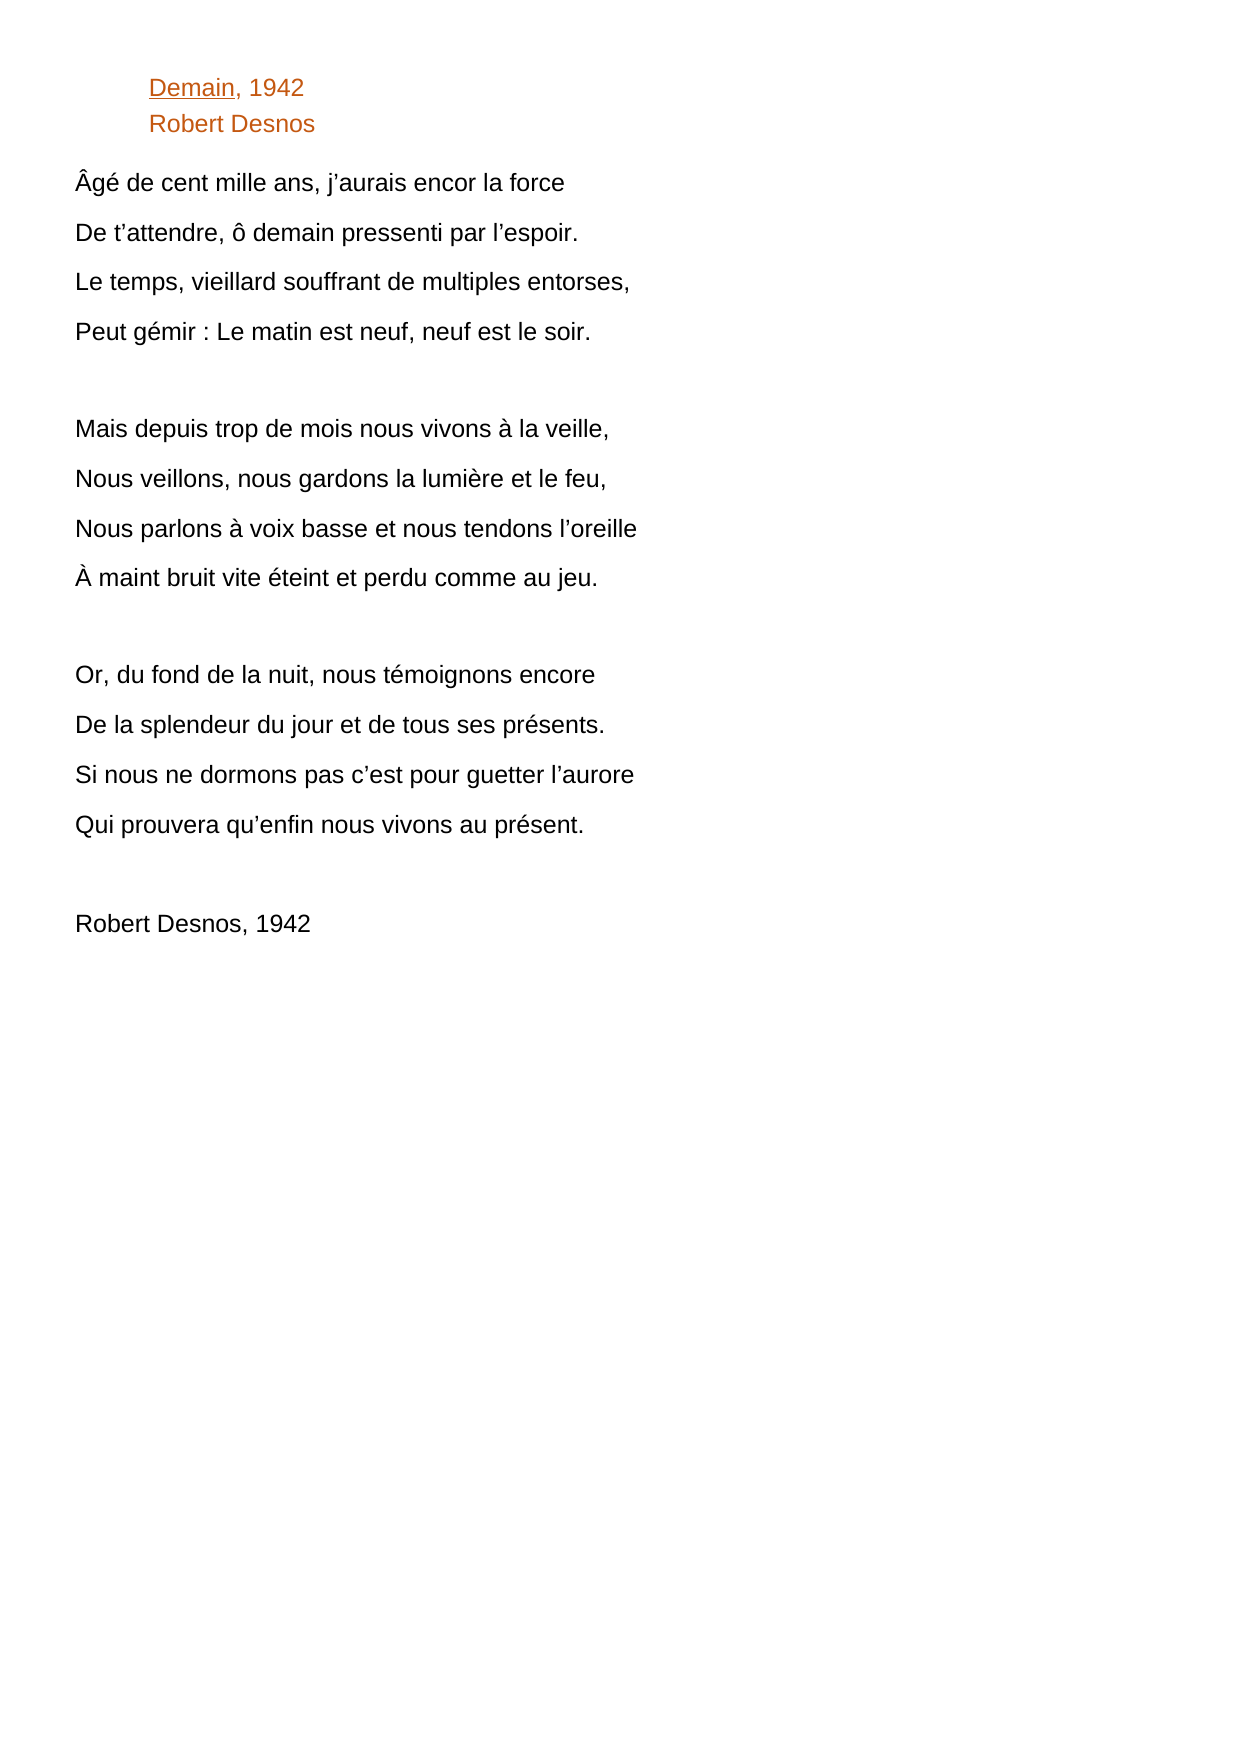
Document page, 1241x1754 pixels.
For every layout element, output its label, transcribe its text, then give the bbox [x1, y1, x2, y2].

text Robert Desnos, 1942 [75, 909, 1176, 938]
text Le temps, vieillard souffrant de multiples entorses, Peut gémir : Le matin est neuf, neuf est le soir. [75, 267, 632, 346]
subtitle Demain, 1942 [149, 73, 1176, 101]
text Or, du fond de la nuit, nous témoignons encore De la splendeur du jour et de tous ses présents. [75, 661, 608, 739]
text Mais depuis trop de mois nous vivons à la veille, Nous veillons, nous gardons la lumière et le feu, Nous parlons à voix basse et nous tendons l’oreille À maint bruit vite éteint et perdu comme au jeu. [75, 414, 639, 592]
subtitle Robert Desnos [149, 109, 1176, 138]
text Si nous ne dormons pas c’est pour guetter l’aurore Qui prouvera qu’enfin nous vivons au présent. [75, 760, 637, 838]
text Âgé de cent mille ans, j’aurais encor la force De t’attendre, ô demain pressenti par l’espoir. [75, 168, 581, 246]
